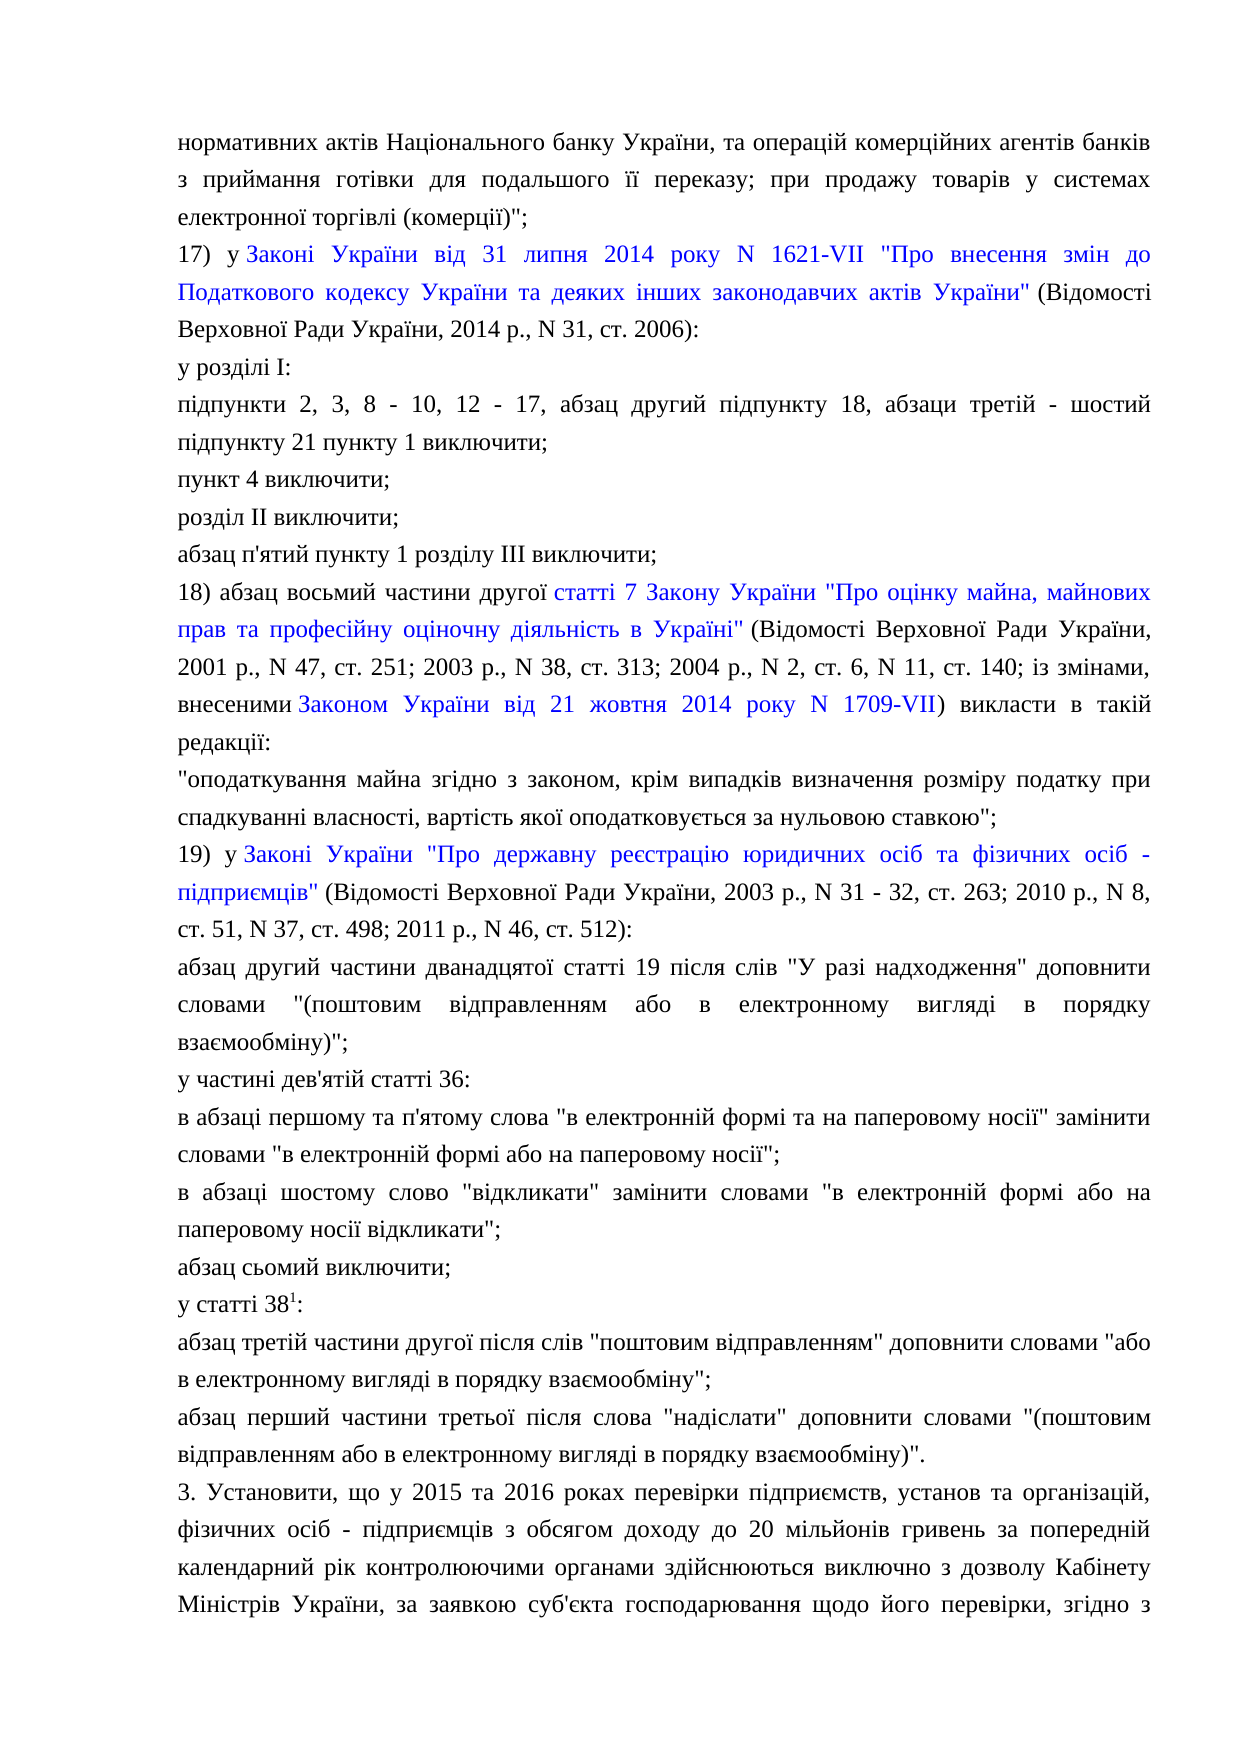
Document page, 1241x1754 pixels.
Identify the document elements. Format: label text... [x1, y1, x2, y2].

text у розділі I: [177, 343, 1152, 381]
text "оподаткування майна згідно з законом, крім випадків визначення розміру податку при спадкуванні власності, вартість якої оподатковується за нульовою ставкою"; [177, 756, 1152, 831]
text абзац перший частини третьої після слова "надіслати" доповнити словами "(поштовим відправленням або в електронному вигляді в порядку взаємообміну)". [177, 1393, 1152, 1468]
text у частині дев'ятій статті 36: [177, 1056, 1152, 1093]
text в абзаці шостому слово "відкликати" замінити словами "в електронній формі або на паперовому носії відкликати"; [177, 1168, 1152, 1243]
text абзац п'ятий пункту 1 розділу III виключити; [177, 531, 1152, 568]
text в абзаці першому та п'ятому слова "в електронній формі та на паперовому носії" замінити словами "в електронній формі або на паперовому носії"; [177, 1093, 1152, 1168]
text розділ II виключити; [177, 493, 1152, 531]
text 18) абзац восьмий частини другої статті 7 Закону України "Про оцінку майна, майнових прав та професійну оціночну діяльність в Україні" (Відомості Верховної Ради України, 2001 р., N 47, ст. 251; 2003 р., N 38, ст. 313; 2004 р., N 2, ст. 6, N 11, ст. 140; із змінами, внесеними Законом України від 21 жовтня 2014 року N 1709-VII) викласти в такій редакції: [177, 568, 1152, 756]
text пункт 4 виключити; [177, 456, 1152, 493]
text у статті 381: [177, 1281, 1152, 1318]
text абзац другий частини дванадцятої статті 19 після слів "У разі надходження" доповнити словами "(поштовим відправленням або в електронному вигляді в порядку взаємообміну)"; [177, 943, 1152, 1056]
text підпункти 2, 3, 8 - 10, 12 - 17, абзац другий підпункту 18, абзаци третій - шостий підпункту 21 пункту 1 виключити; [177, 381, 1152, 456]
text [177, 118, 1152, 231]
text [177, 1468, 1152, 1618]
text абзац сьомий виключити; [177, 1243, 1152, 1281]
text 17) у Законі України від 31 липня 2014 року N 1621-VII "Про внесення змін до Податкового кодексу України та деяких інших законодавчих актів України" (Відомості Верховної Ради України, 2014 р., N 31, ст. 2006): [177, 231, 1152, 343]
text 19) у Законі України "Про державну реєстрацію юридичних осіб та фізичних осіб - підприємців" (Відомості Верховної Ради України, 2003 р., N 31 - 32, ст. 263; 2010 р., N 8, ст. 51, N 37, ст. 498; 2011 р., N 46, ст. 512): [177, 831, 1152, 943]
text абзац третій частини другої після слів "поштовим відправленням" доповнити словами "або в електронному вигляді в порядку взаємообміну"; [177, 1318, 1152, 1393]
